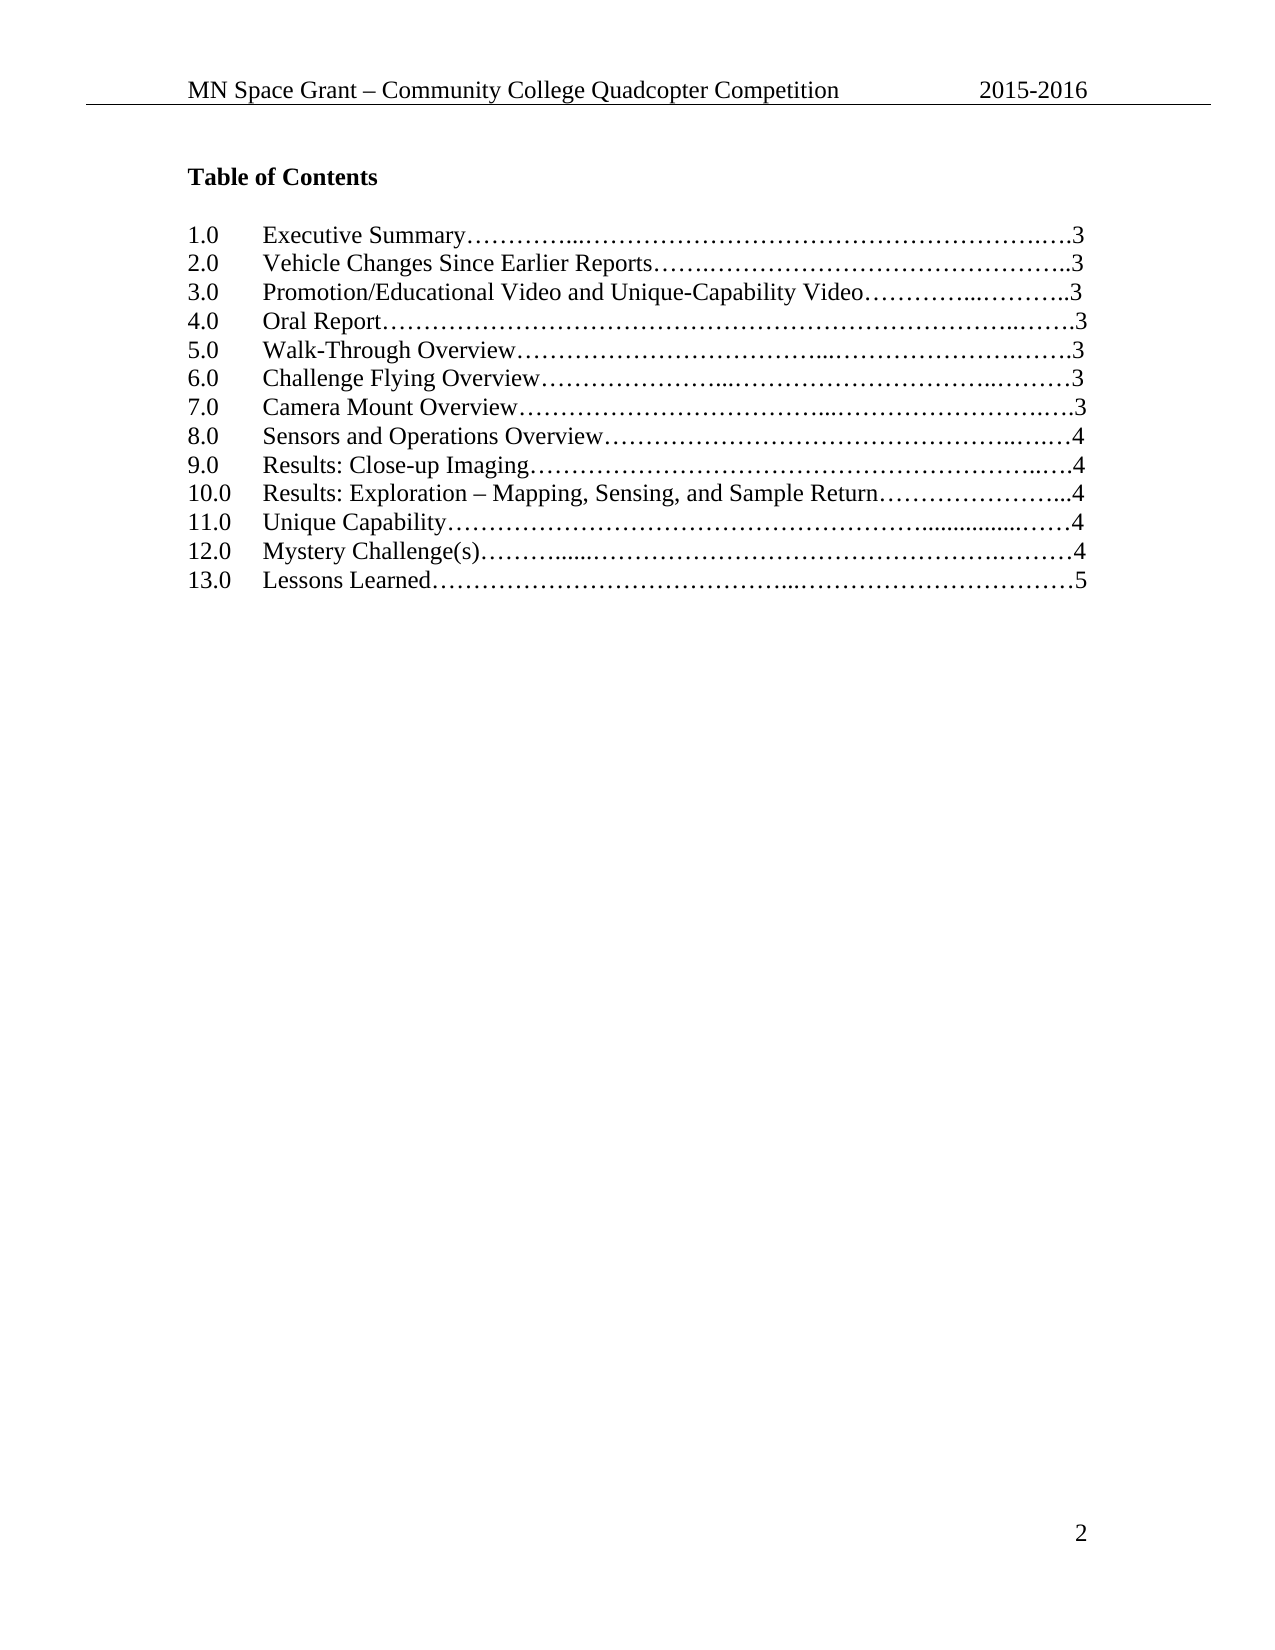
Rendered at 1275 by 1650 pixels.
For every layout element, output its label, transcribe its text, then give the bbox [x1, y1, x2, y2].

text 5.0 Walk-Through Overview………………………………...………………….…….3 [187, 335, 1087, 363]
text 9.0 Results: Close-up Imaging……………………………………………………..….4 [187, 450, 1087, 478]
text 3.0 Promotion/Educational Video and Unique-Capability Video…………...………..3 [187, 277, 1087, 306]
text 7.0 Camera Mount Overview………………………………...…………………….….3 [187, 392, 1087, 421]
text 12.0 Mystery Challenge(s)………......………………………………………….………4 [187, 536, 1087, 565]
text 4.0 Oral Report…………………………………………………………………..…….3 [187, 306, 1087, 335]
text 10.0 Results: Exploration – Mapping, Sensing, and Sample Return…………………...4 [187, 478, 1087, 507]
text 11.0 Unique Capability…………………………………………………................……4 [187, 507, 1087, 536]
text 6.0 Challenge Flying Overview…………………...…………………………..………3 [187, 363, 1087, 392]
text 2.0 Vehicle Changes Since Earlier Reports…….……………………………………..3 [187, 248, 1087, 277]
text 13.0 Lessons Learned……………………………………...……………………………5 [187, 565, 1087, 593]
text 8.0 Sensors and Operations Overview…………………………………………..….…4 [187, 421, 1087, 450]
text 1.0 Executive Summary…………...……………………………………………….….3 [187, 220, 1087, 248]
text Table of Contents [187, 162, 1087, 191]
